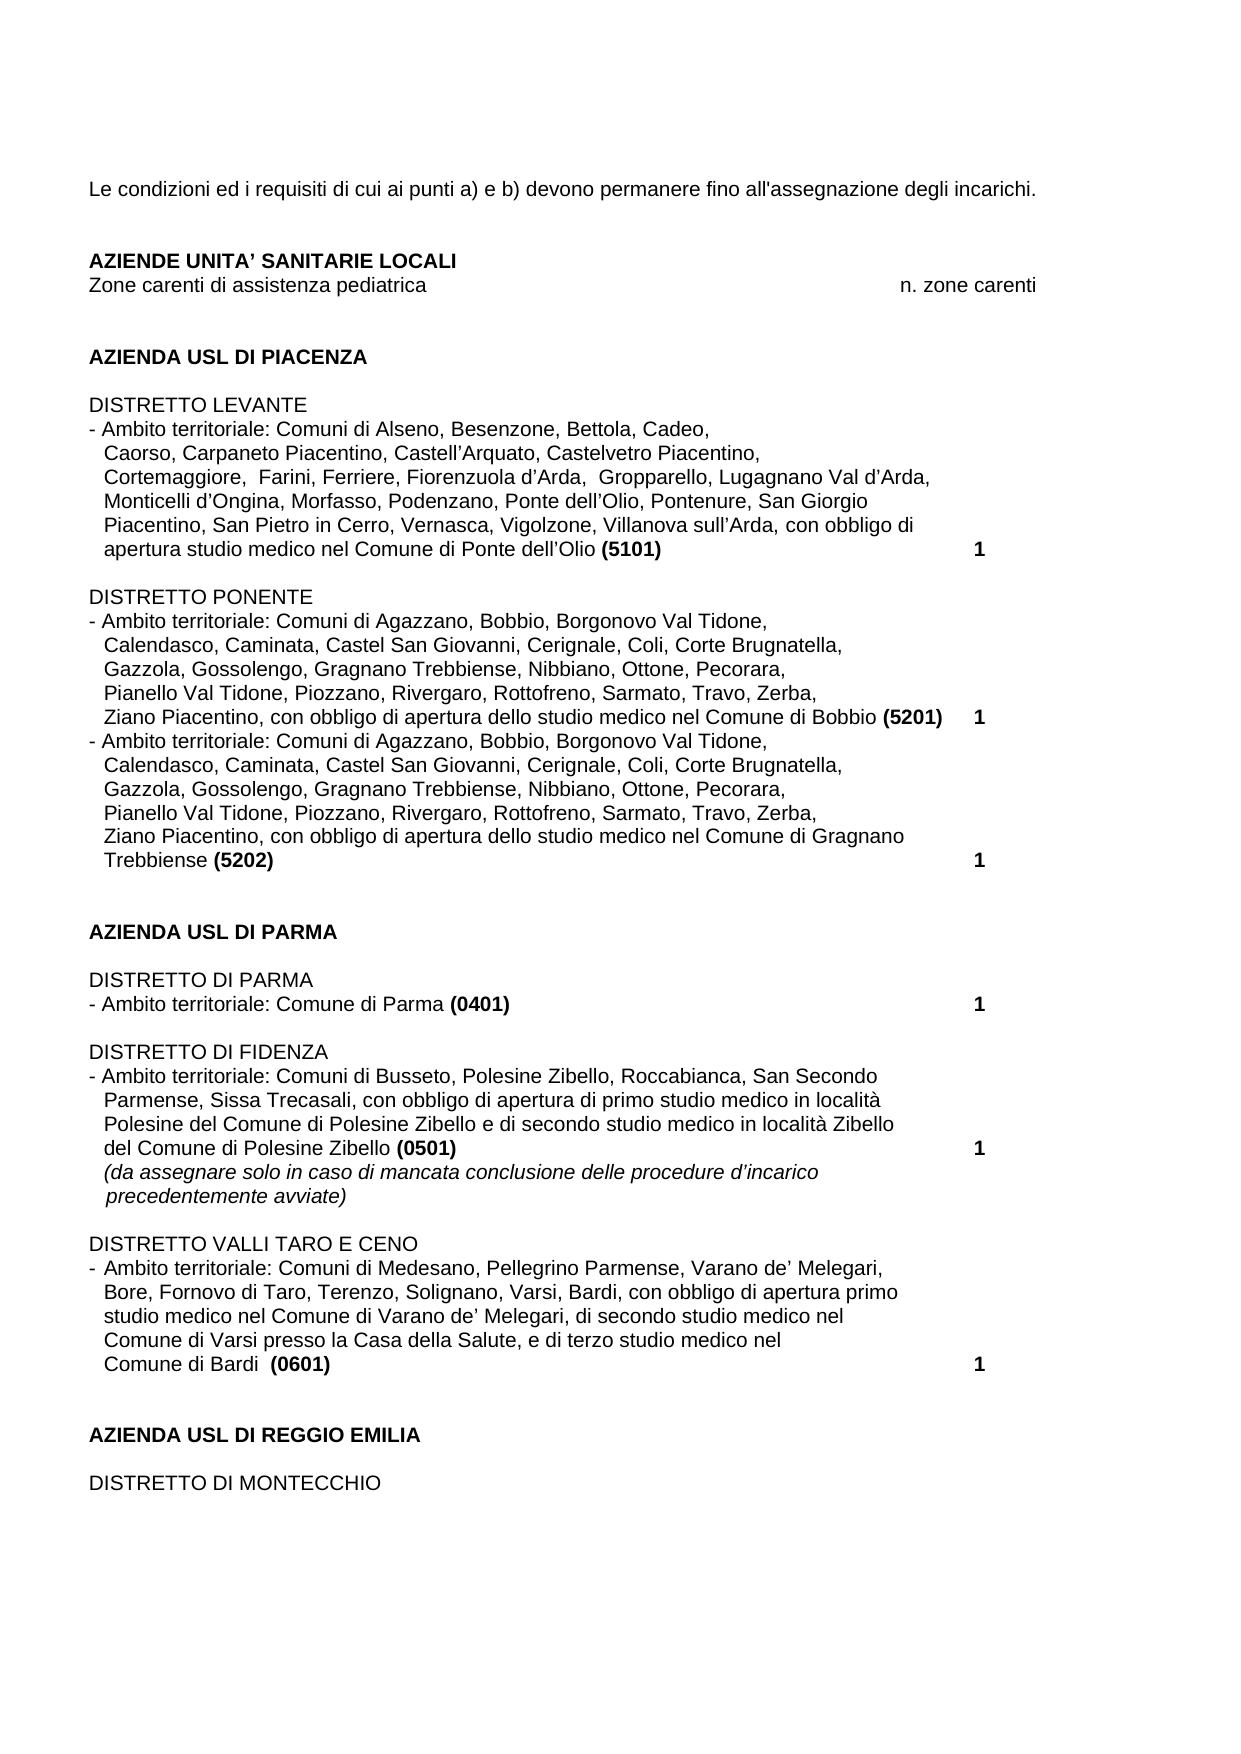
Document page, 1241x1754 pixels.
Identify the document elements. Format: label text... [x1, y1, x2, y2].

text studio medico nel Comune di Varano de’ Melegari, di secondo studio medico nel [89, 1303, 1122, 1327]
text Piacentino, San Pietro in Cerro, Vernasca, Vigolzone, Villanova sull’Arda, con obbligo di [89, 513, 1122, 537]
subtitle DISTRETTO LEVANTE [89, 393, 1122, 417]
subtitle AZIENDA USL DI PIACENZA [89, 345, 1122, 369]
subtitle DISTRETTO PONENTE [89, 585, 1122, 609]
subtitle AZIENDA USL DI REGGIO EMILIA [89, 1423, 1122, 1447]
text - Ambito territoriale: Comuni di Alseno, Besenzone, Bettola, Cadeo, [89, 417, 1122, 441]
text Pianello Val Tidone, Piozzano, Rivergaro, Rottofreno, Sarmato, Travo, Zerba, [89, 800, 1122, 824]
text Pianello Val Tidone, Piozzano, Rivergaro, Rottofreno, Sarmato, Travo, Zerba, [89, 681, 1122, 704]
text del Comune di Polesine Zibello (0501) 1 [89, 1136, 1122, 1160]
text DISTRETTO DI MONTECCHIO [89, 1471, 1122, 1495]
text Caorso, Carpaneto Piacentino, Castell’Arquato, Castelvetro Piacentino, [103, 441, 1122, 465]
text Parmense, Sissa Trecasali, con obbligo di apertura di primo studio medico in località [89, 1088, 1122, 1112]
text AZIENDA USL DI PARMA [89, 920, 1122, 944]
text - Ambito territoriale: Comune di Parma (0401) 1 [89, 992, 1122, 1016]
text Calendasco, Caminata, Castel San Giovanni, Cerignale, Coli, Corte Brugnatella, [89, 752, 1122, 776]
text Comune di Varsi presso la Casa della Salute, e di terzo studio medico nel [89, 1327, 1122, 1351]
text - Ambito territoriale: Comuni di Agazzano, Bobbio, Borgonovo Val Tidone, [89, 728, 1122, 752]
text Cortemaggiore, Farini, Ferriere, Fiorenzuola d’Arda, Gropparello, Lugagnano Val d’Arda, [89, 465, 1122, 489]
text DISTRETTO DI PARMA [89, 968, 1122, 992]
text Trebbiense (5202) 1 [89, 848, 1122, 872]
text - Ambito territoriale: Comuni di Busseto, Polesine Zibello, Roccabianca, San Secondo [89, 1064, 1122, 1088]
text - Ambito territoriale: Comuni di Agazzano, Bobbio, Borgonovo Val Tidone, [89, 609, 1122, 633]
text Polesine del Comune di Polesine Zibello e di secondo studio medico in località Zibello [89, 1112, 1122, 1136]
text Comune di Bardi (0601) 1 [89, 1351, 1122, 1375]
text Calendasco, Caminata, Castel San Giovanni, Cerignale, Coli, Corte Brugnatella, [89, 633, 1122, 657]
text DISTRETTO VALLI TARO E CENO [89, 1232, 1122, 1256]
text DISTRETTO DI FIDENZA [89, 1040, 1122, 1064]
list Ambito territoriale: Comuni di Medesano, Pellegrino Parmense, Varano de’ Melegari, [89, 1256, 1122, 1279]
text Monticelli d’Ongina, Morfasso, Podenzano, Ponte dell’Olio, Pontenure, San Giorgio [89, 489, 1122, 513]
text Zone carenti di assistenza pediatrica n. zone carenti [89, 273, 1122, 297]
text Ziano Piacentino, con obbligo di apertura dello studio medico nel Comune di Bobbio (5201) 1 [89, 704, 1122, 728]
subtitle AZIENDE UNITA’ SANITARIE LOCALI [89, 249, 1122, 273]
text Gazzola, Gossolengo, Gragnano Trebbiense, Nibbiano, Ottone, Pecorara, [89, 776, 1122, 800]
text Ziano Piacentino, con obbligo di apertura dello studio medico nel Comune di Gragnano [89, 824, 1122, 848]
text Gazzola, Gossolengo, Gragnano Trebbiense, Nibbiano, Ottone, Pecorara, [89, 657, 1122, 681]
text apertura studio medico nel Comune di Ponte dell’Olio (5101) 1 [89, 537, 1122, 561]
text precedentemente avviate) [89, 1184, 1122, 1208]
text Bore, Fornovo di Taro, Terenzo, Solignano, Varsi, Bardi, con obbligo di apertura primo [89, 1279, 1122, 1303]
text (da assegnare solo in caso di mancata conclusione delle procedure d’incarico [103, 1160, 1122, 1184]
text Le condizioni ed i requisiti di cui ai punti a) e b) devono permanere fino all'assegnazione degli incarichi. [89, 177, 1122, 201]
